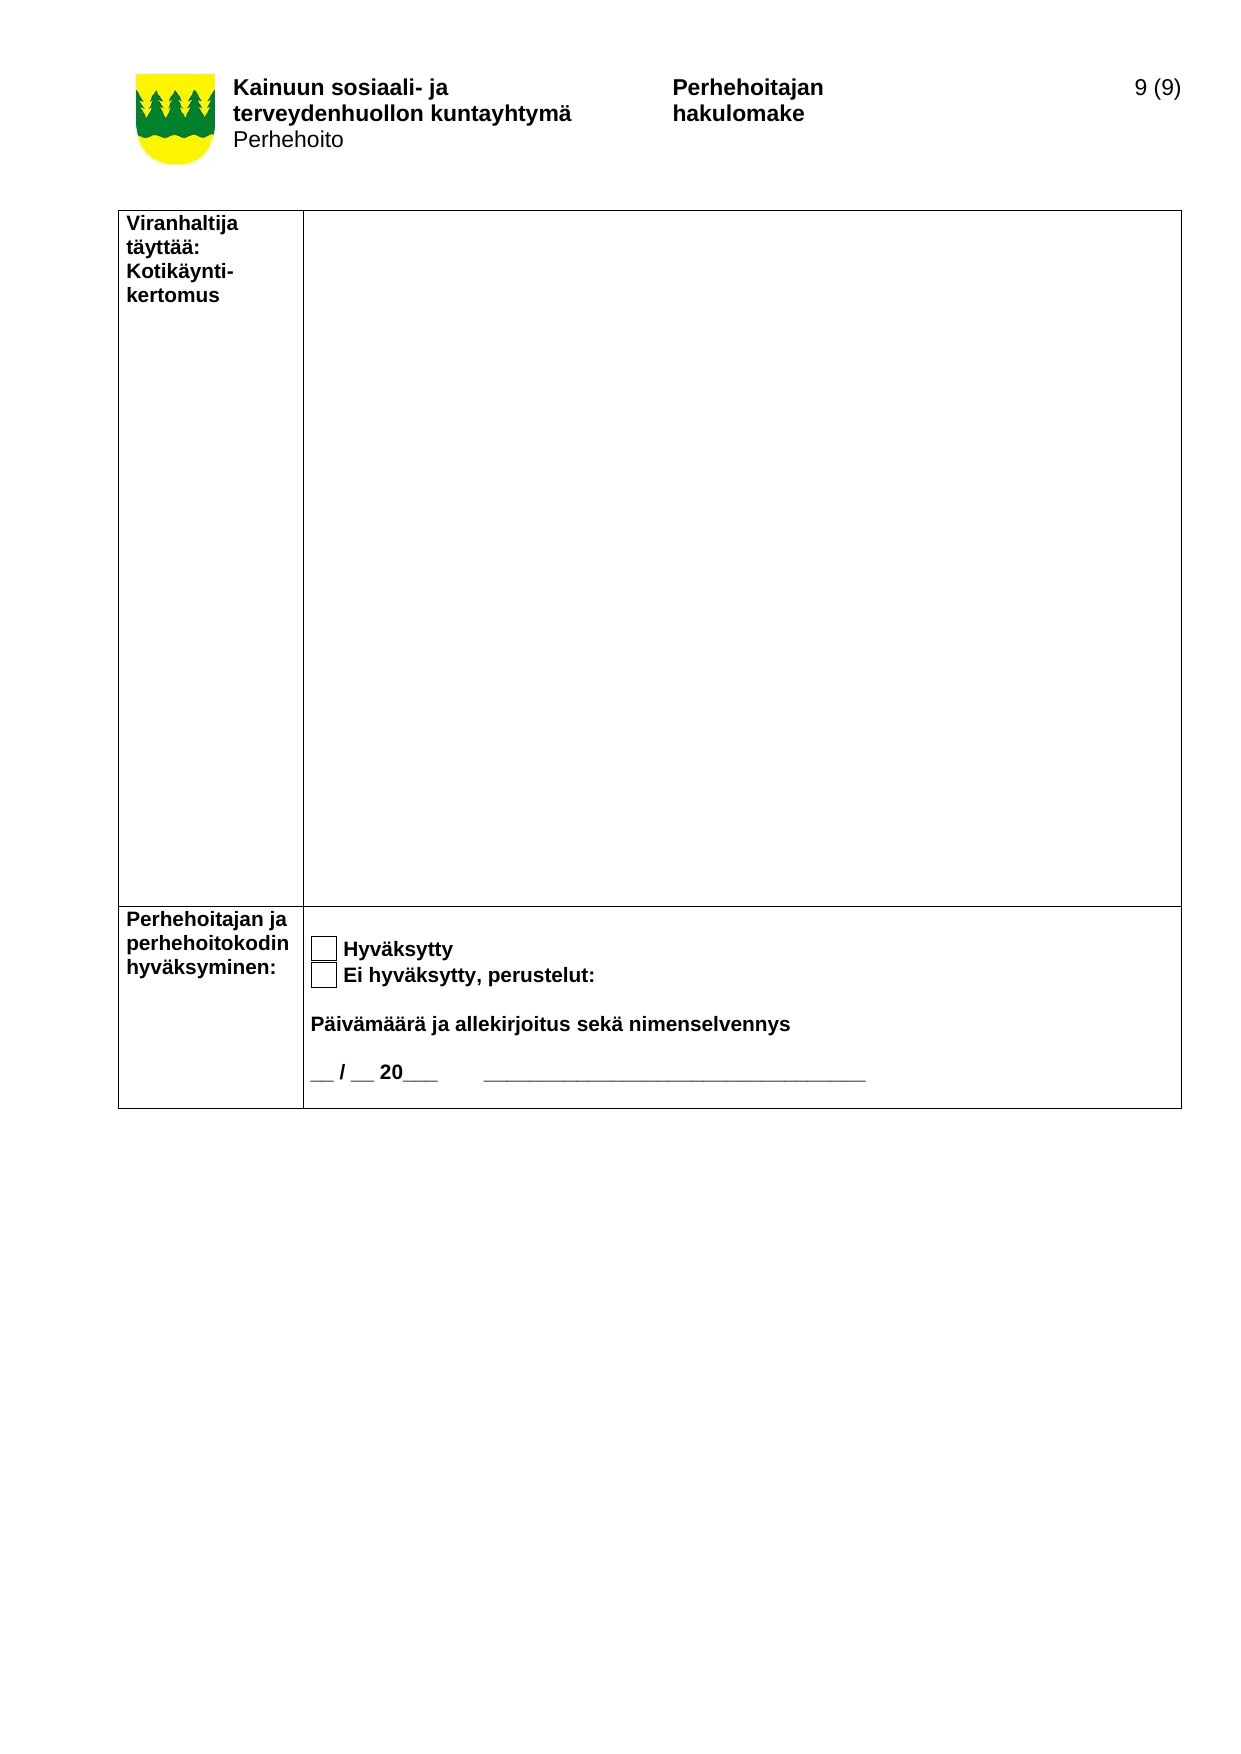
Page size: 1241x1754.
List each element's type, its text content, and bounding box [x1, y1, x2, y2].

table_cell Perhehoitajan ja perhehoitokodin hyväksyminen: [119, 907, 303, 1107]
table_header [304, 211, 1181, 906]
table_cell Hyväksytty Ei hyväksytty, perustelut: Päivämäärä ja allekirjoitus sekä nimenselvennys __ / __ 20___ _________________________________ [304, 907, 1181, 1107]
picture [134, 73, 216, 165]
table_header Viranhaltija täyttää: Kotikäynti- kertomus [119, 211, 303, 906]
